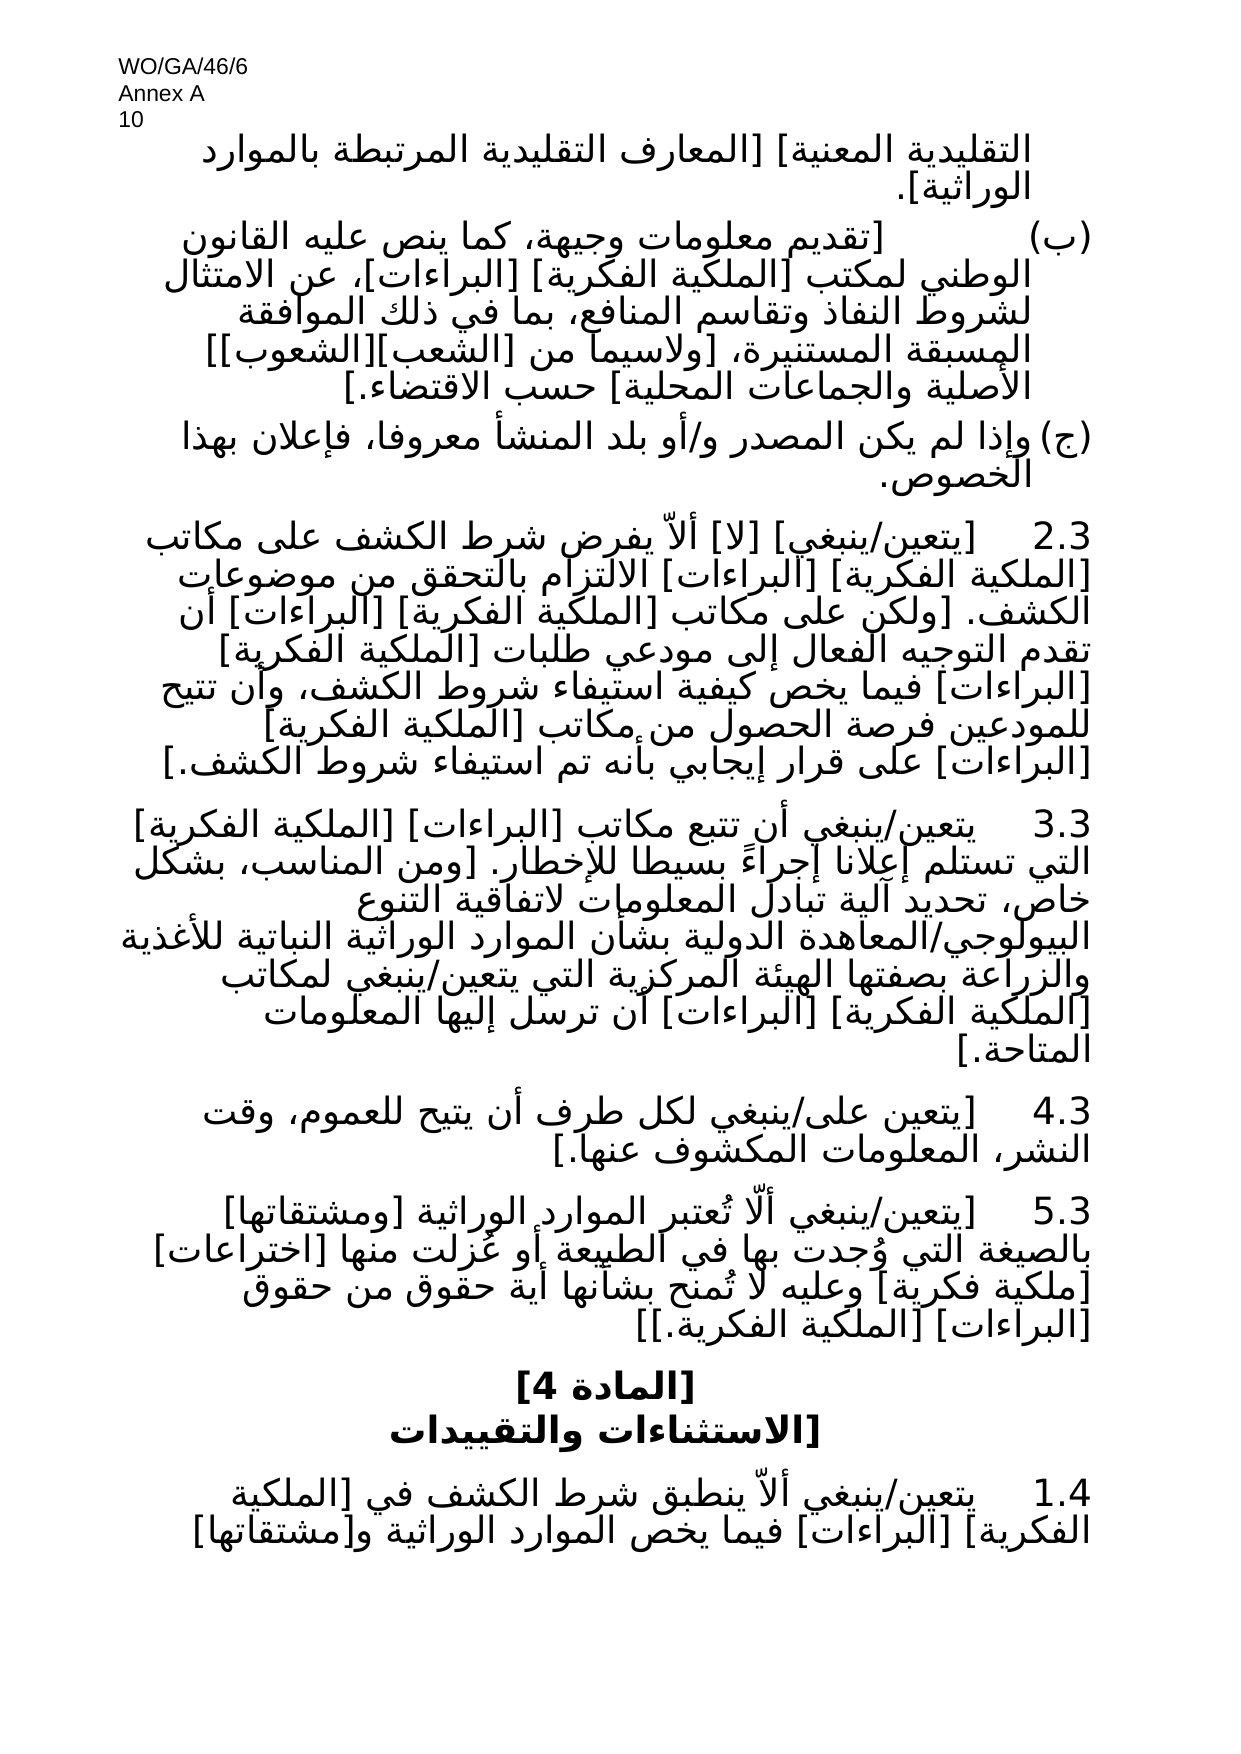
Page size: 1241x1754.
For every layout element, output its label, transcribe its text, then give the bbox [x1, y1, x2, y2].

text 3.3 يتعين/ينبغي أن تتبع مكاتب [البراءات] [الملكية الفكرية] التي تستلم إعلانا إجراءً بسيطا للإخطار. [ومن المناسب، بشكل خاص، تحديد آلية تبادل المعلومات لاتفاقية التنوع البيولوجي/المعاهدة الدولية بشأن الموارد الوراثية النباتية للأغذية والزراعة بصفتها الهيئة المركزية التي يتعين/ينبغي لمكاتب [الملكية الفكرية] [البراءات] أن ترسل إليها المعلومات المتاحة.] [118, 807, 1092, 1070]
list [المادة 4] [118, 1370, 1092, 1407]
text 2.3 [يتعين/ينبغي] [لا] ألاّ يفرض شرط الكشف على مكاتب [الملكية الفكرية] [البراءات] الالتزام بالتحقق من موضوعات الكشف. [ولكن على مكاتب [الملكية الفكرية] [البراءات] أن تقدم التوجيه الفعال إلى مودعي طلبات [الملكية الفكرية] [البراءات] فيما يخص كيفية استيفاء شروط الكشف، وأن تتيح للمودعين فرصة الحصول من مكاتب [الملكية الفكرية] [البراءات] على قرار إيجابي بأنه تم استيفاء شروط الكشف.] [118, 520, 1092, 782]
text [الاستثناءات والتقييدات [118, 1413, 1092, 1451]
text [118, 1476, 1092, 1551]
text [118, 132, 1092, 207]
text 4.3 [يتعين على/ينبغي لكل طرف أن يتيح للعموم، وقت النشر، المعلومات المكشوف عنها.] [118, 1095, 1092, 1170]
text 5.3 [يتعين/ينبغي ألّا تُعتبر الموارد الوراثية [ومشتقاتها] بالصيغة التي وُجدت بها في الطبيعة أو عُزلت منها [اختراعات] [ملكية فكرية] وعليه لا تُمنح بشأنها أية حقوق من حقوق [البراءات] [الملكية الفكرية.]] [118, 1195, 1092, 1345]
text (ج) وإذا لم يكن المصدر و/أو بلد المنشأ معروفا، فإعلان بهذا الخصوص. [118, 420, 1093, 495]
text (ب) [تقديم معلومات وجيهة، كما ينص عليه القانون الوطني لمكتب [الملكية الفكرية] [البراءات]، عن الامتثال لشروط النفاذ وتقاسم المنافع، بما في ذلك الموافقة المسبقة المستنيرة، [ولاسيما من [الشعب][الشعوب]] الأصلية والجماعات المحلية] حسب الاقتضاء.] [118, 220, 1092, 407]
